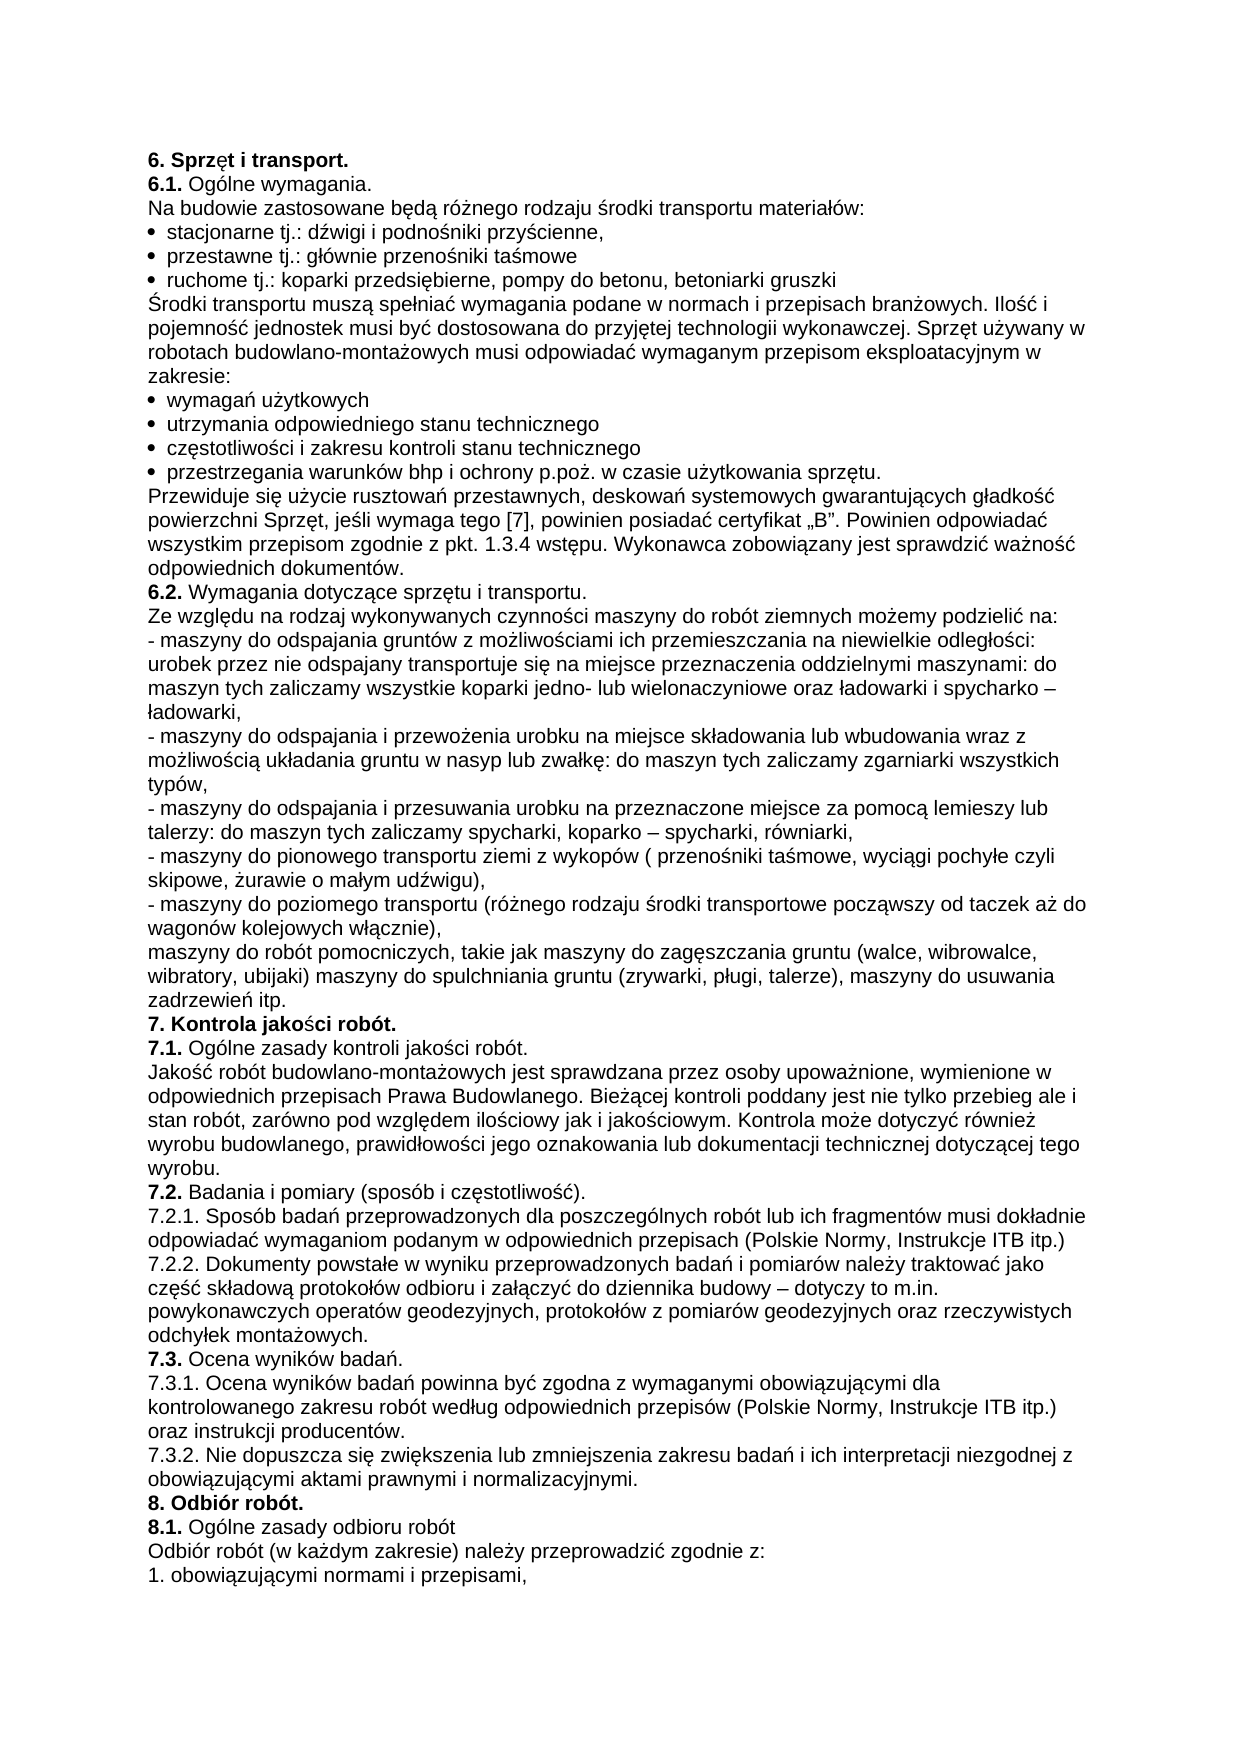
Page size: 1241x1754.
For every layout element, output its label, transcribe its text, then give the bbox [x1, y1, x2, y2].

text · stacjonarne tj.: dźwigi i podnośniki przyścienne, [148, 219, 1093, 243]
text 8.1. Ogólne zasady odbioru robót [148, 1515, 1093, 1539]
text · przestawne tj.: głównie przenośniki taśmowe [148, 243, 1093, 268]
text 7.3.2. Nie dopuszcza się zwiększenia lub zmniejszenia zakresu badań i ich interpretacji niezgodnej z obowiązującymi aktami prawnymi i normalizacyjnymi. [148, 1443, 1093, 1491]
text - maszyny do odspajania i przesuwania urobku na przeznaczone miejsce za pomocą lemieszy lub talerzy: do maszyn tych zaliczamy spycharki, koparko – spycharki, równiarki, [148, 796, 1093, 844]
text Ze względu na rodzaj wykonywanych czynności maszyny do robót ziemnych możemy podzielić na: [148, 603, 1093, 627]
text - maszyny do odspajania gruntów z możliwościami ich przemieszczania na niewielkie odległości: urobek przez nie odspajany transportuje się na miejsce przeznaczenia oddzielnymi maszynami: do maszyn tych zaliczamy wszystkie koparki jedno- lub wielonaczyniowe oraz ładowarki i spycharko – ładowarki, [148, 627, 1093, 723]
text 1. obowiązującymi normami i przepisami, [148, 1563, 1093, 1587]
text Odbiór robót (w każdym zakresie) należy przeprowadzić zgodnie z: [148, 1539, 1093, 1563]
text · wymagań użytkowych [148, 387, 1093, 412]
text Jakość robót budowlano-montażowych jest sprawdzana przez osoby upoważnione, wymienione w odpowiednich przepisach Prawa Budowlanego. Bieżącej kontroli poddany jest nie tylko przebieg ale i stan robót, zarówno pod względem ilościowy jak i jakościowym. Kontrola może dotyczyć również wyrobu budowlanego, prawidłowości jego oznakowania lub dokumentacji technicznej dotyczącej tego wyrobu. [148, 1060, 1093, 1179]
text Środki transportu muszą spełniać wymagania podane w normach i przepisach branżowych. Ilość i pojemność jednostek musi być dostosowana do przyjętej technologii wykonawczej. Sprzęt używany w robotach budowlano-montażowych musi odpowiadać wymaganym przepisom eksploatacyjnym w zakresie: [148, 292, 1093, 387]
text maszyny do robót pomocniczych, takie jak maszyny do zagęszczania gruntu (walce, wibrowalce, wibratory, ubijaki) maszyny do spulchniania gruntu (zrywarki, pługi, talerze), maszyny do usuwania zadrzewień itp. [148, 940, 1093, 1012]
text 7.3. Ocena wyników badań. [148, 1347, 1093, 1371]
text · częstotliwości i zakresu kontroli stanu technicznego [148, 436, 1093, 460]
text 7.1. Ogólne zasady kontroli jakości robót. [148, 1036, 1093, 1060]
text 7.2. Badania i pomiary (sposób i częstotliwość). [148, 1179, 1093, 1203]
text Przewiduje się użycie rusztowań przestawnych, deskowań systemowych gwarantujących gładkość powierzchni Sprzęt, jeśli wymaga tego [7], powinien posiadać certyfikat „B”. Powinien odpowiadać wszystkim przepisom zgodnie z pkt. 1.3.4 wstępu. Wykonawca zobowiązany jest sprawdzić ważność odpowiednich dokumentów. [148, 484, 1093, 579]
text 6.1. Ogólne wymagania. [148, 172, 1093, 196]
text 6.2. Wymagania dotyczące sprzętu i transportu. [148, 579, 1093, 603]
text · przestrzegania warunków bhp i ochrony p.poż. w czasie użytkowania sprzętu. [148, 460, 1093, 484]
text - maszyny do odspajania i przewożenia urobku na miejsce składowania lub wbudowania wraz z możliwością układania gruntu w nasyp lub zwałkę: do maszyn tych zaliczamy zgarniarki wszystkich typów, [148, 723, 1093, 796]
text 8. Odbiór robót. [148, 1491, 1093, 1515]
text - maszyny do poziomego transportu (różnego rodzaju środki transportowe począwszy od taczek aż do wagonów kolejowych włącznie), [148, 892, 1093, 940]
text · utrzymania odpowiedniego stanu technicznego [148, 412, 1093, 436]
text 7.3.1. Ocena wyników badań powinna być zgodna z wymaganymi obowiązującymi dla kontrolowanego zakresu robót według odpowiednich przepisów (Polskie Normy, Instrukcje ITB itp.) oraz instrukcji producentów. [148, 1371, 1093, 1443]
text Na budowie zastosowane będą różnego rodzaju środki transportu materiałów: [148, 196, 1093, 219]
text · ruchome tj.: koparki przedsiębierne, pompy do betonu, betoniarki gruszki [148, 268, 1093, 292]
text 7.2.2. Dokumenty powstałe w wyniku przeprowadzonych badań i pomiarów należy traktować jako część składową protokołów odbioru i załączyć do dziennika budowy – dotyczy to m.in. powykonawczych operatów geodezyjnych, protokołów z pomiarów geodezyjnych oraz rzeczywistych odchyłek montażowych. [148, 1251, 1093, 1347]
text 7.2.1. Sposób badań przeprowadzonych dla poszczególnych robót lub ich fragmentów musi dokładnie odpowiadać wymaganiom podanym w odpowiednich przepisach (Polskie Normy, Instrukcje ITB itp.) [148, 1203, 1093, 1251]
text - maszyny do pionowego transportu ziemi z wykopów ( przenośniki taśmowe, wyciągi pochyłe czyli skipowe, żurawie o małym udźwigu), [148, 844, 1093, 892]
text 7. Kontrola jakości robót. [148, 1012, 1093, 1036]
text 6. Sprzęt i transport. [148, 148, 1093, 172]
